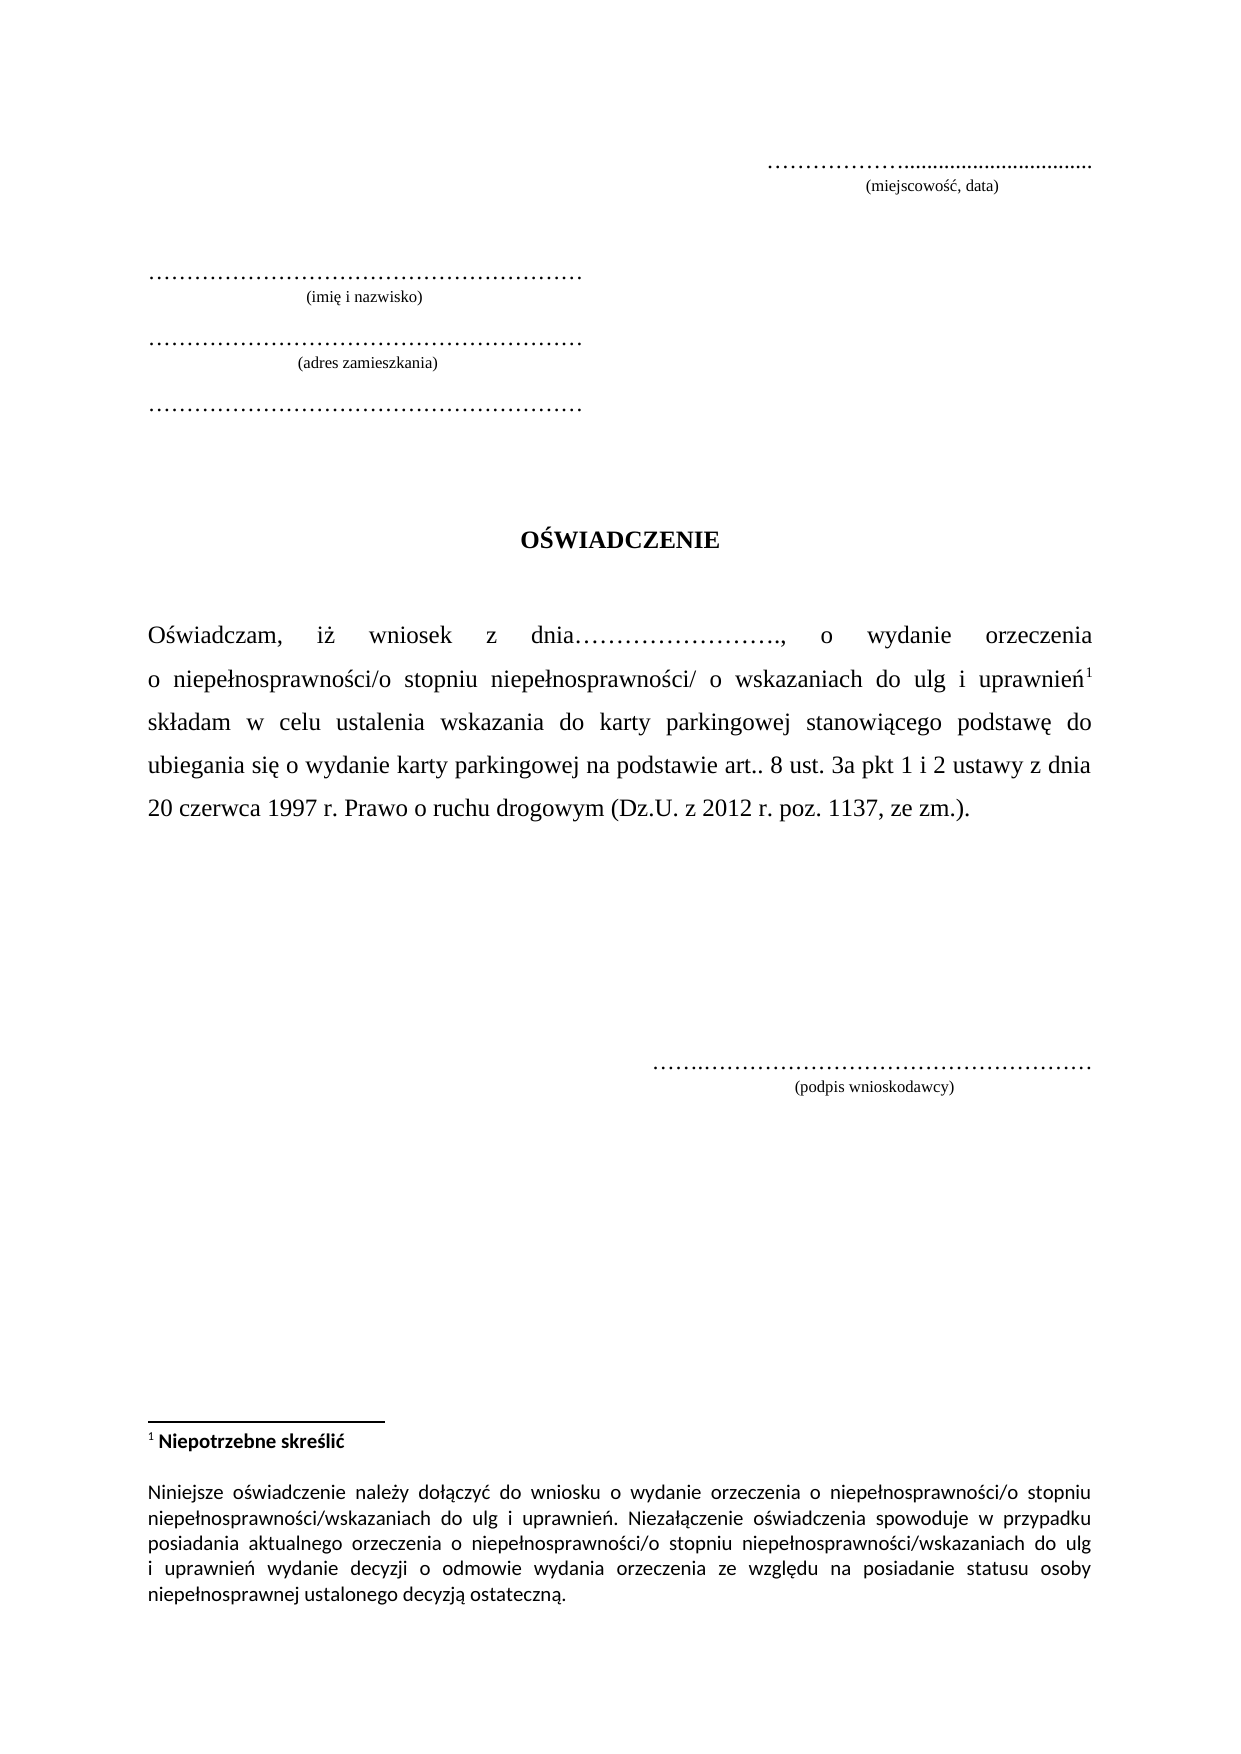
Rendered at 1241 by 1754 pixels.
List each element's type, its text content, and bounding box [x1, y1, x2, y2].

text ………………………………………………… [148, 390, 1093, 416]
text Oświadczam, iż wniosek z dnia……………………., o wydanie orzeczenia o niepełnosprawności/o stopniu niepełnosprawności/ o wskazaniach do ulg i uprawnień składam w celu ustalenia wskazania do karty parkingowej stanowiącego podstawę do ubiegania się o wydanie karty parkingowej na podstawie art.. 8 ust. 3a pkt 1 i 2 ustawy z dnia 20 czerwca 1997 r. Prawo o ruchu drogowym (Dz.U. z 2012 r. poz. 1137, ze zm.). [148, 621, 1093, 822]
text ………………………………………………… [148, 258, 1093, 285]
text …….…………………………………………… [148, 1048, 1093, 1074]
text OŚWIADCZENIE [148, 525, 1093, 554]
text (podpis wnioskodawcy) [148, 1076, 1093, 1096]
text ………………………………………………… [148, 324, 1093, 351]
text (adres zamieszkania) [148, 353, 1093, 372]
text ………………................................. [148, 148, 1093, 174]
text (miejscowość, data) [738, 176, 1093, 195]
text (imię i nazwisko) [148, 287, 1093, 306]
